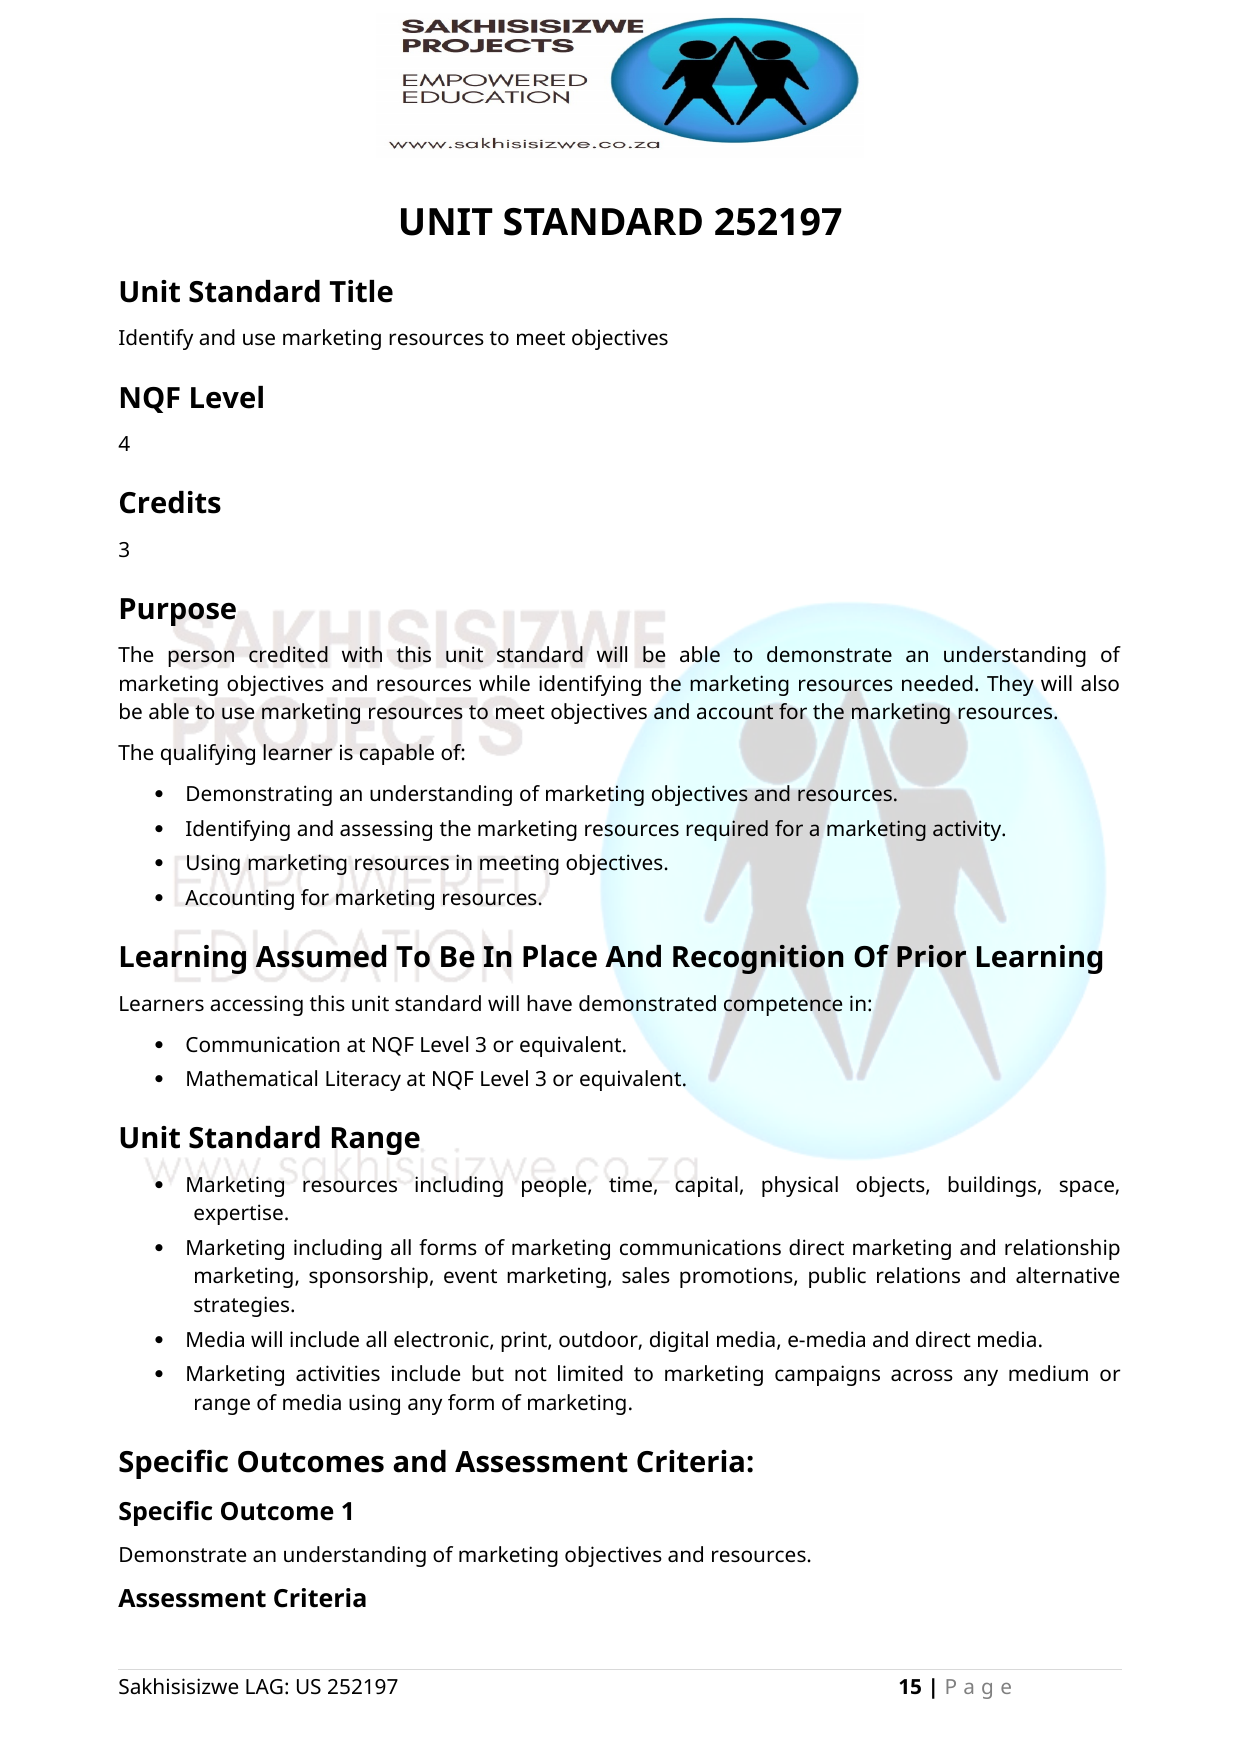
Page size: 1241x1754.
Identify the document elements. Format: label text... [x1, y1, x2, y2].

list Using marketing resources in meeting objectives. [155, 848, 1122, 877]
list Demonstrating an understanding of marketing objectives and resources. [155, 779, 1122, 807]
picture [376, 12, 864, 158]
list Marketing activities include but not limited to marketing campaigns across any medium or range of media using any form of marketing. [155, 1359, 1122, 1416]
list Accounting for marketing resources. [155, 883, 1122, 912]
list Mathematical Literacy at NQF Level 3 or equivalent. [155, 1064, 1122, 1093]
subtitle Unit Standard Title [118, 271, 1122, 311]
subtitle Learning Assumed To Be In Place And Recognition Of Prior Learning [118, 937, 1122, 976]
subtitle Purpose [118, 588, 1122, 628]
subtitle NQF Level [118, 377, 1122, 417]
text Demonstrate an understanding of marketing objectives and resources. [118, 1540, 1122, 1568]
text Learners accessing this unit standard will have demonstrated competence in: [118, 989, 1122, 1017]
text Identify and use marketing resources to meet objectives [118, 323, 1122, 352]
list Marketing resources including people, time, capital, physical objects, buildings, space, expertise. [155, 1170, 1122, 1227]
subtitle UNIT STANDARD 252197 [118, 195, 1122, 246]
subtitle Specific Outcomes and Assessment Criteria: [118, 1441, 1122, 1481]
text 3 [118, 535, 1122, 563]
text 4 [118, 429, 972, 457]
text The qualifying learner is capable of: [118, 738, 1122, 767]
subtitle Credits [118, 482, 1122, 522]
list Communication at NQF Level 3 or equivalent. [155, 1030, 1122, 1058]
list Media will include all electronic, print, outdoor, digital media, e-media and direct media. [155, 1325, 1122, 1353]
text The person credited with this unit standard will be able to demonstrate an understanding of marketing objectives and resources while identifying the marketing resources needed. They will also be able to use marketing resources to meet objectives and account for the marketing resources. [118, 640, 1122, 726]
text Assessment Criteria [118, 1581, 1122, 1615]
list Marketing including all forms of marketing communications direct marketing and relationship marketing, sponsorship, event marketing, sales promotions, public relations and alternative strategies. [155, 1233, 1122, 1318]
list Identifying and assessing the marketing resources required for a marketing activity. [155, 814, 1122, 842]
text Specific Outcome 1 [118, 1493, 1122, 1527]
